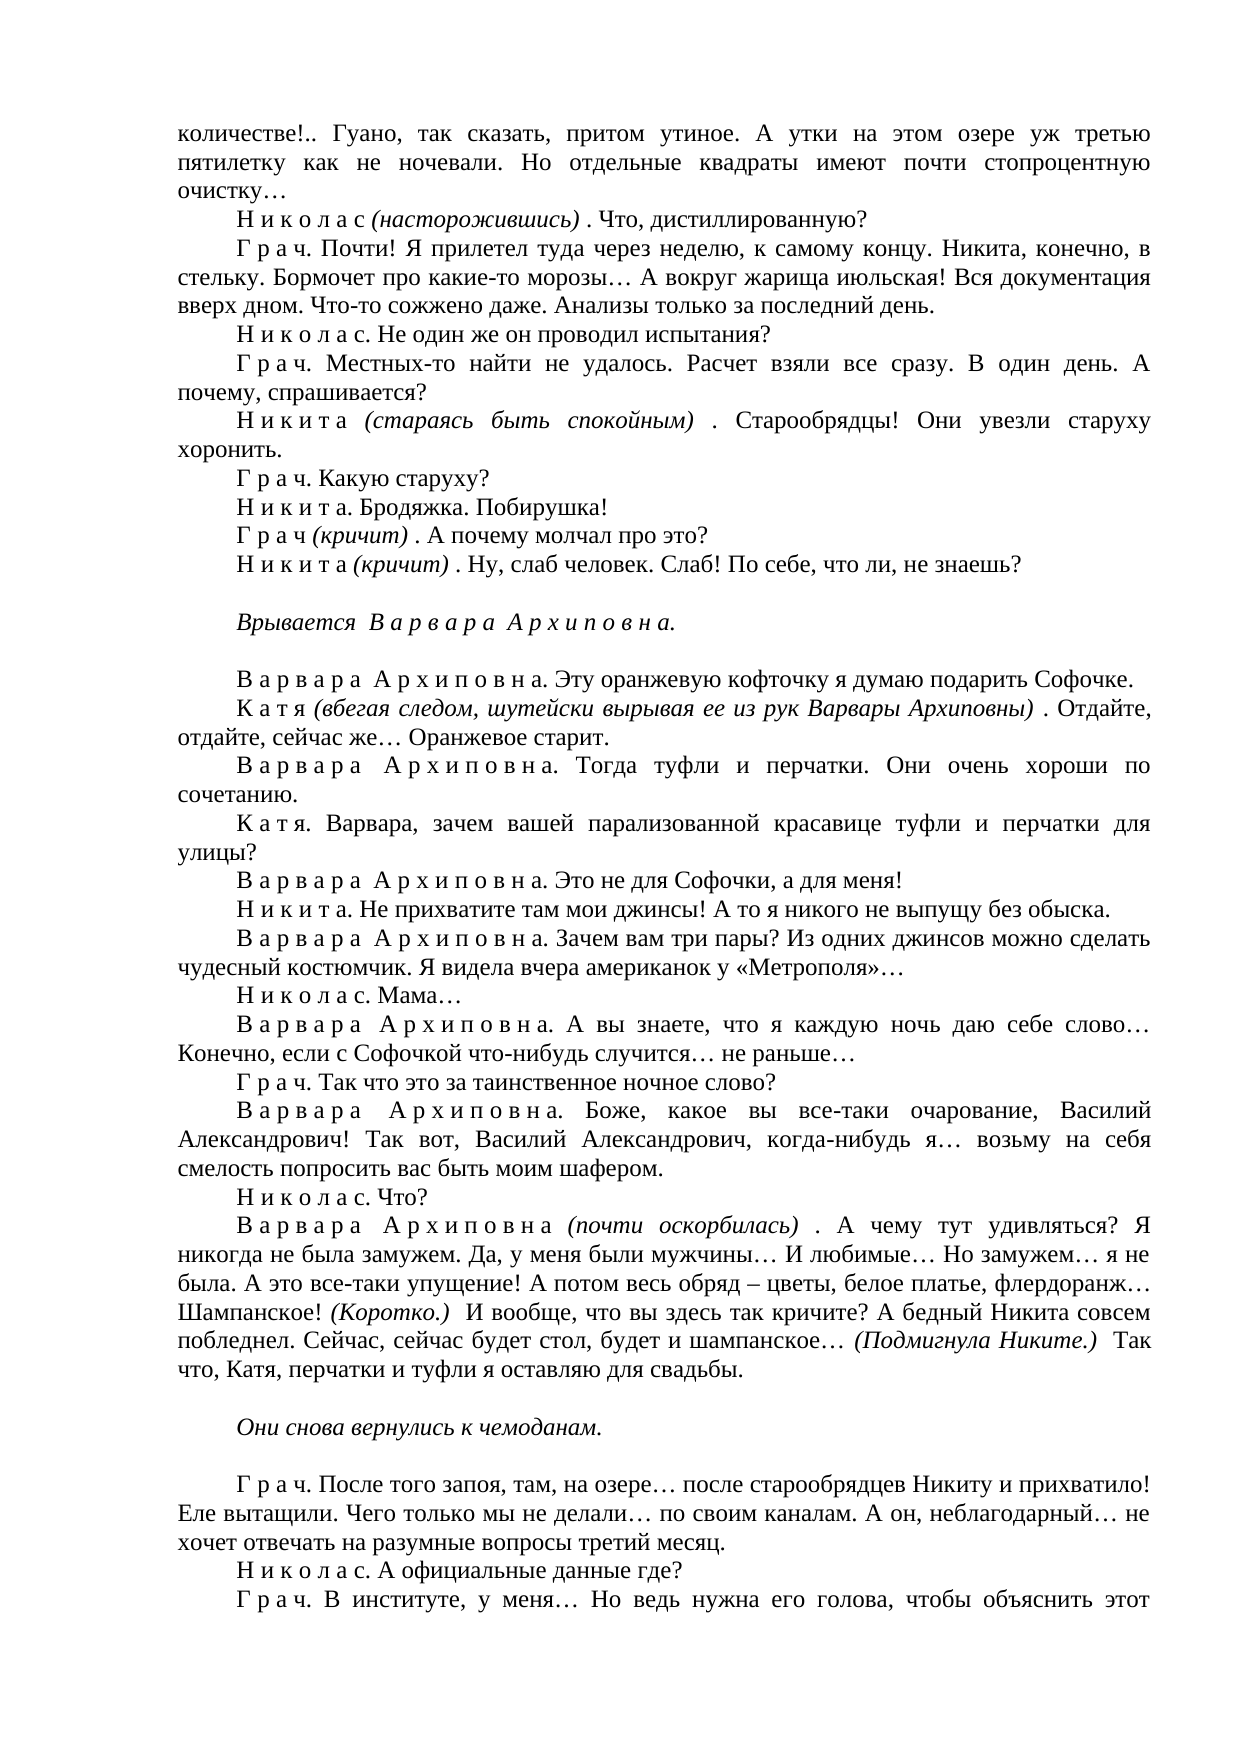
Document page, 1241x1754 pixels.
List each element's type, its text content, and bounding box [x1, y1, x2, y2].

text К а т я (вбегая следом, шутейски вырывая ее из рук Варвары Архиповны) . Отдайте, отдайте, сейчас же… Оранжевое старит. [177, 693, 1152, 751]
text Врывается В а р в а р а А р х и п о в н а. [177, 607, 1152, 636]
text К а т я. Варвара, зачем вашей парализованной красавице туфли и перчатки для улицы? [177, 808, 1152, 866]
text Н и к о л а с. Не один же он проводил испытания? [177, 319, 1152, 348]
text В а р в а р а А р х и п о в н а. Боже, какое вы все-таки очарование, Василий Александрович! Так вот, Василий Александрович, когда-нибудь я… возьму на себя смелость попросить вас быть моим шафером. [177, 1096, 1152, 1182]
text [177, 118, 1152, 204]
text Н и к и т а (кричит) . Ну, слаб человек. Слаб! По себе, что ли, не знаешь? [177, 549, 1152, 578]
text Г р а ч. После того запоя, там, на озере… после старообрядцев Никиту и прихватило! Еле вытащили. Чего только мы не делали… по своим каналам. А он, неблагодарный… не хочет отвечать на разумные вопросы третий месяц. [177, 1469, 1152, 1556]
text Г р а ч. Местных-то найти не удалось. Расчет взяли все сразу. В один день. А почему, спрашивается? [177, 348, 1152, 406]
text Н и к и т а (стараясь быть спокойным) . Старообрядцы! Они увезли старуху хоронить. [177, 406, 1152, 463]
text В а р в а р а А р х и п о в н а. Эту оранжевую кофточку я думаю подарить Софочке. [177, 664, 1152, 693]
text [177, 1584, 1152, 1613]
text Они снова вернулись к чемоданам. [177, 1412, 1152, 1441]
text Н и к о л а с. А официальные данные где? [177, 1556, 1152, 1584]
text Г р а ч. Так что это за таинственное ночное слово? [177, 1067, 1152, 1096]
text Г р а ч. Какую старуху? [177, 463, 1152, 492]
text Н и к о л а с. Что? [177, 1182, 1152, 1211]
text Г р а ч (кричит) . А почему молчал про это? [177, 521, 1152, 549]
text Г р а ч. Почти! Я прилетел туда через неделю, к самому концу. Никита, конечно, в стельку. Бормочет про какие-то морозы… А вокруг жарища июльская! Вся документация вверх дном. Что-то сожжено даже. Анализы только за последний день. [177, 233, 1152, 319]
text В а р в а р а А р х и п о в н а. Тогда туфли и перчатки. Они очень хороши по сочетанию. [177, 751, 1152, 808]
text В а р в а р а А р х и п о в н а (почти оскорбилась) . А чему тут удивляться? Я никогда не была замужем. Да, у меня были мужчины… И любимые… Но замужем… я не была. А это все-таки упущение! А потом весь обряд – цветы, белое платье, флердоранж… Шампанское! (Коротко.) И вообще, что вы здесь так кричите? А бедный Никита совсем побледнел. Сейчас, сейчас будет стол, будет и шампанское… (Подмигнула Никите.) Так что, Катя, перчатки и туфли я оставляю для свадьбы. [177, 1211, 1152, 1383]
text Н и к и т а. Не прихватите там мои джинсы! А то я никого не выпущу без обыска. [177, 894, 1152, 923]
text Н и к и т а. Бродяжка. Побирушка! [177, 492, 1152, 521]
text Н и к о л а с (насторожившись) . Что, дистиллированную? [177, 204, 1152, 233]
text В а р в а р а А р х и п о в н а. А вы знаете, что я каждую ночь даю себе слово… Конечно, если с Софочкой что-нибудь случится… не раньше… [177, 1009, 1152, 1067]
text В а р в а р а А р х и п о в н а. Зачем вам три пары? Из одних джинсов можно сделать чудесный костюмчик. Я видела вчера американок у «Метрополя»… [177, 923, 1152, 981]
text Н и к о л а с. Мама… [177, 981, 1152, 1009]
text В а р в а р а А р х и п о в н а. Это не для Софочки, а для меня! [177, 866, 1152, 894]
